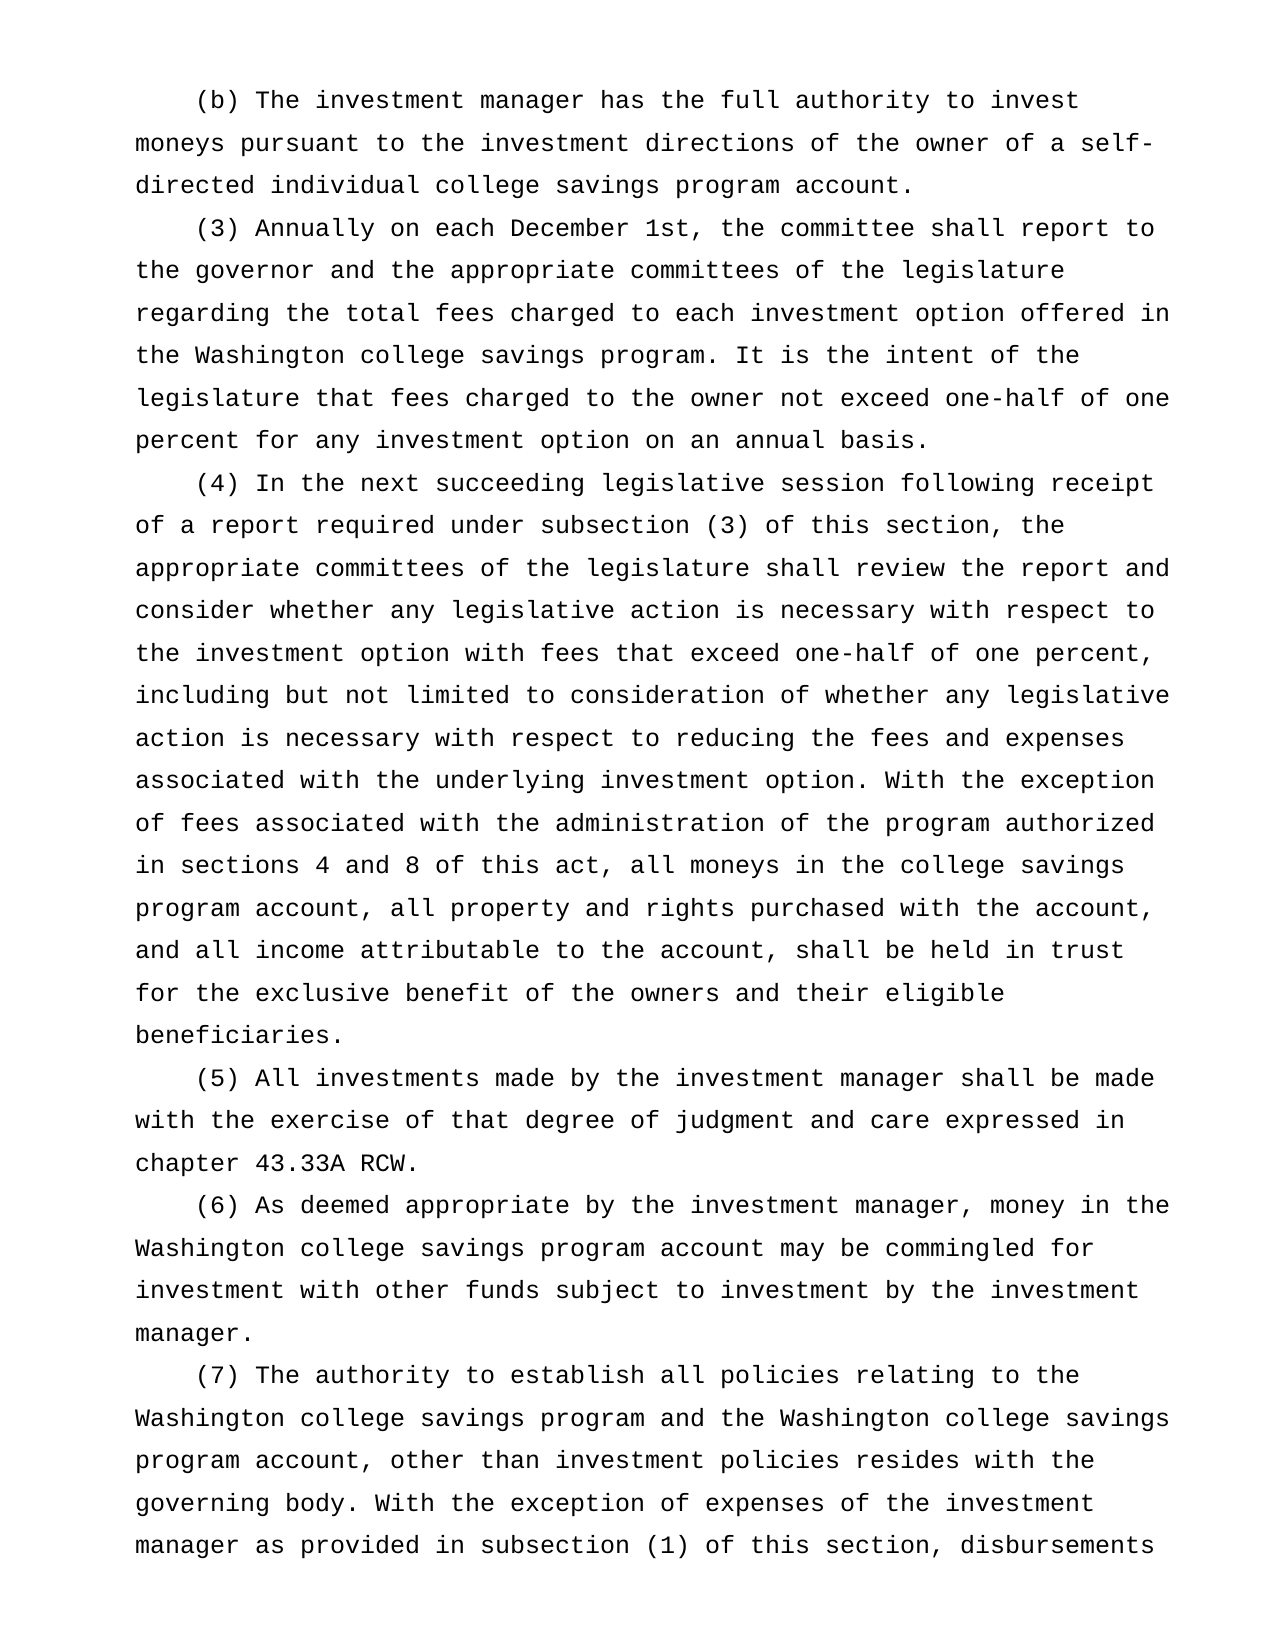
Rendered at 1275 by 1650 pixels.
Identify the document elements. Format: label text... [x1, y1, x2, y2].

text (6) As deemed appropriate by the investment manager, money in the Washington college savings program account may be commingled for investment with other funds subject to investment by the investment manager. [135, 1180, 1170, 1350]
text (5) All investments made by the investment manager shall be made with the exercise of that degree of judgment and care expressed in chapter 43.33A RCW. [135, 1052, 1170, 1180]
text (b) The investment manager has the full authority to invest moneys pursuant to the investment directions of the owner of a self-directed individual college savings program account. [135, 75, 1170, 202]
text (3) Annually on each December 1st, the committee shall report to the governor and the appropriate committees of the legislature regarding the total fees charged to each investment option offered in the Washington college savings program. It is the intent of the legislature that fees charged to the owner not exceed one-half of one percent for any investment option on an annual basis. [135, 202, 1170, 457]
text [135, 1350, 1170, 1562]
text (4) In the next succeeding legislative session following receipt of a report required under subsection (3) of this section, the appropriate committees of the legislature shall review the report and consider whether any legislative action is necessary with respect to the investment option with fees that exceed one-half of one percent, including but not limited to consideration of whether any legislative action is necessary with respect to reducing the fees and expenses associated with the underlying investment option. With the exception of fees associated with the administration of the program authorized in sections 4 and 8 of this act, all moneys in the college savings program account, all property and rights purchased with the account, and all income attributable to the account, shall be held in trust for the exclusive benefit of the owners and their eligible beneficiaries. [135, 457, 1170, 1052]
